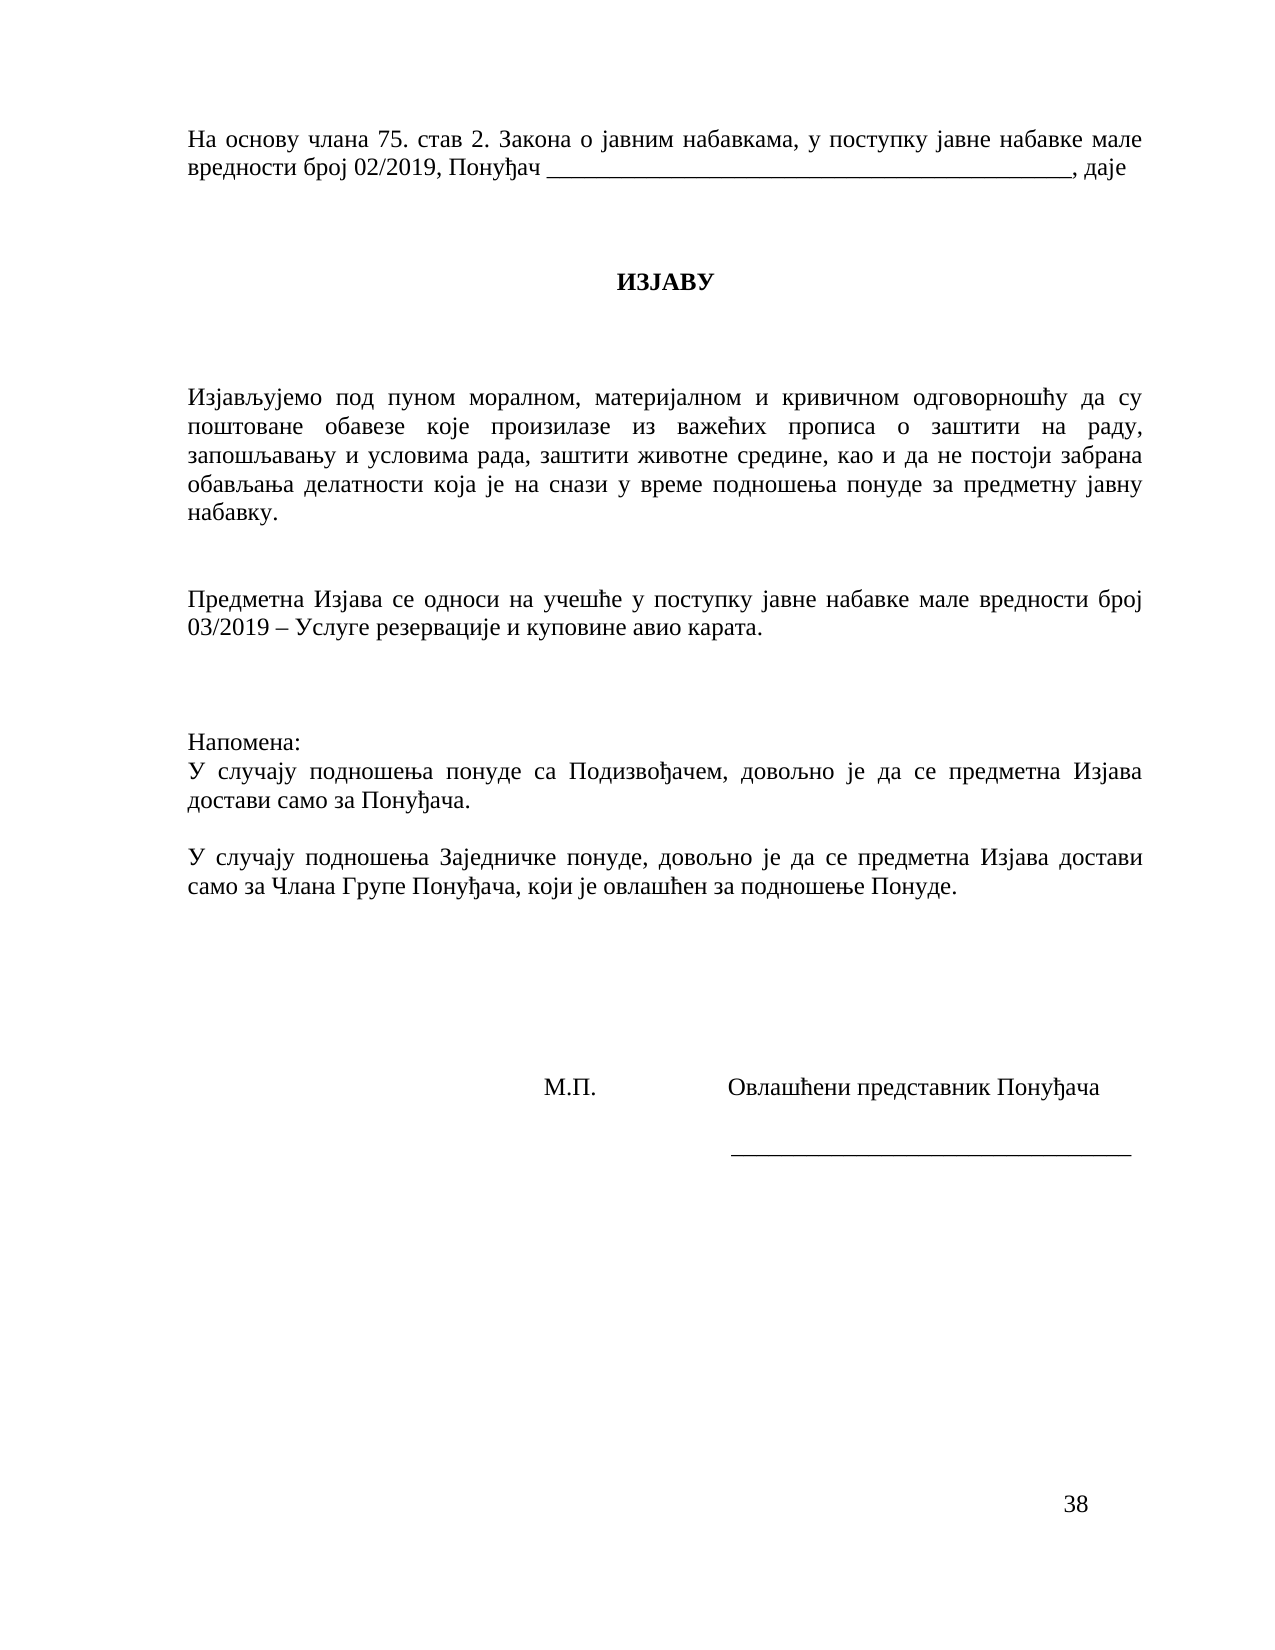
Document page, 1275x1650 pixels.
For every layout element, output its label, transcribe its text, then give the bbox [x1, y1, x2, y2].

text М.П. Овлашћени представник Понуђача [187, 1072, 1144, 1101]
text На основу члана 75. став 2. Закона о јавним набавкама, у поступку јавне набавке мале вредности број 02/2019, Понуђач __________________________________________, даје [187, 124, 1144, 181]
text ________________________________ [187, 1130, 1144, 1159]
text У случају подношења понуде са Подизвођачем, довољно је да се предметна Изјава достави само за Понуђача. [187, 756, 1144, 814]
text Изјављујемо под пуном моралном, материјалном и кривичном одговорношћу да су поштоване обавезе које произилазе из важећих прописа о заштити на раду, запошљавању и условима рада, заштити животне средине, као и да не постоји забрана обављања делатности која је на снази у време подношења понуде за предметну јавну набавку. [187, 382, 1144, 526]
text Напомена: [187, 727, 1144, 756]
text У случају подношења Заједничке понуде, довољно је да се предметна Изјава достави само за Члана Групе Понуђача, који је овлашћен за подношење Понуде. [187, 842, 1144, 900]
text ИЗЈАВУ [187, 267, 1144, 296]
text Предметна Изјава се односи на учешће у поступку јавне набавке мале вредности број 03/2019 – Услуге резервације и куповине авио карата. [187, 584, 1144, 641]
